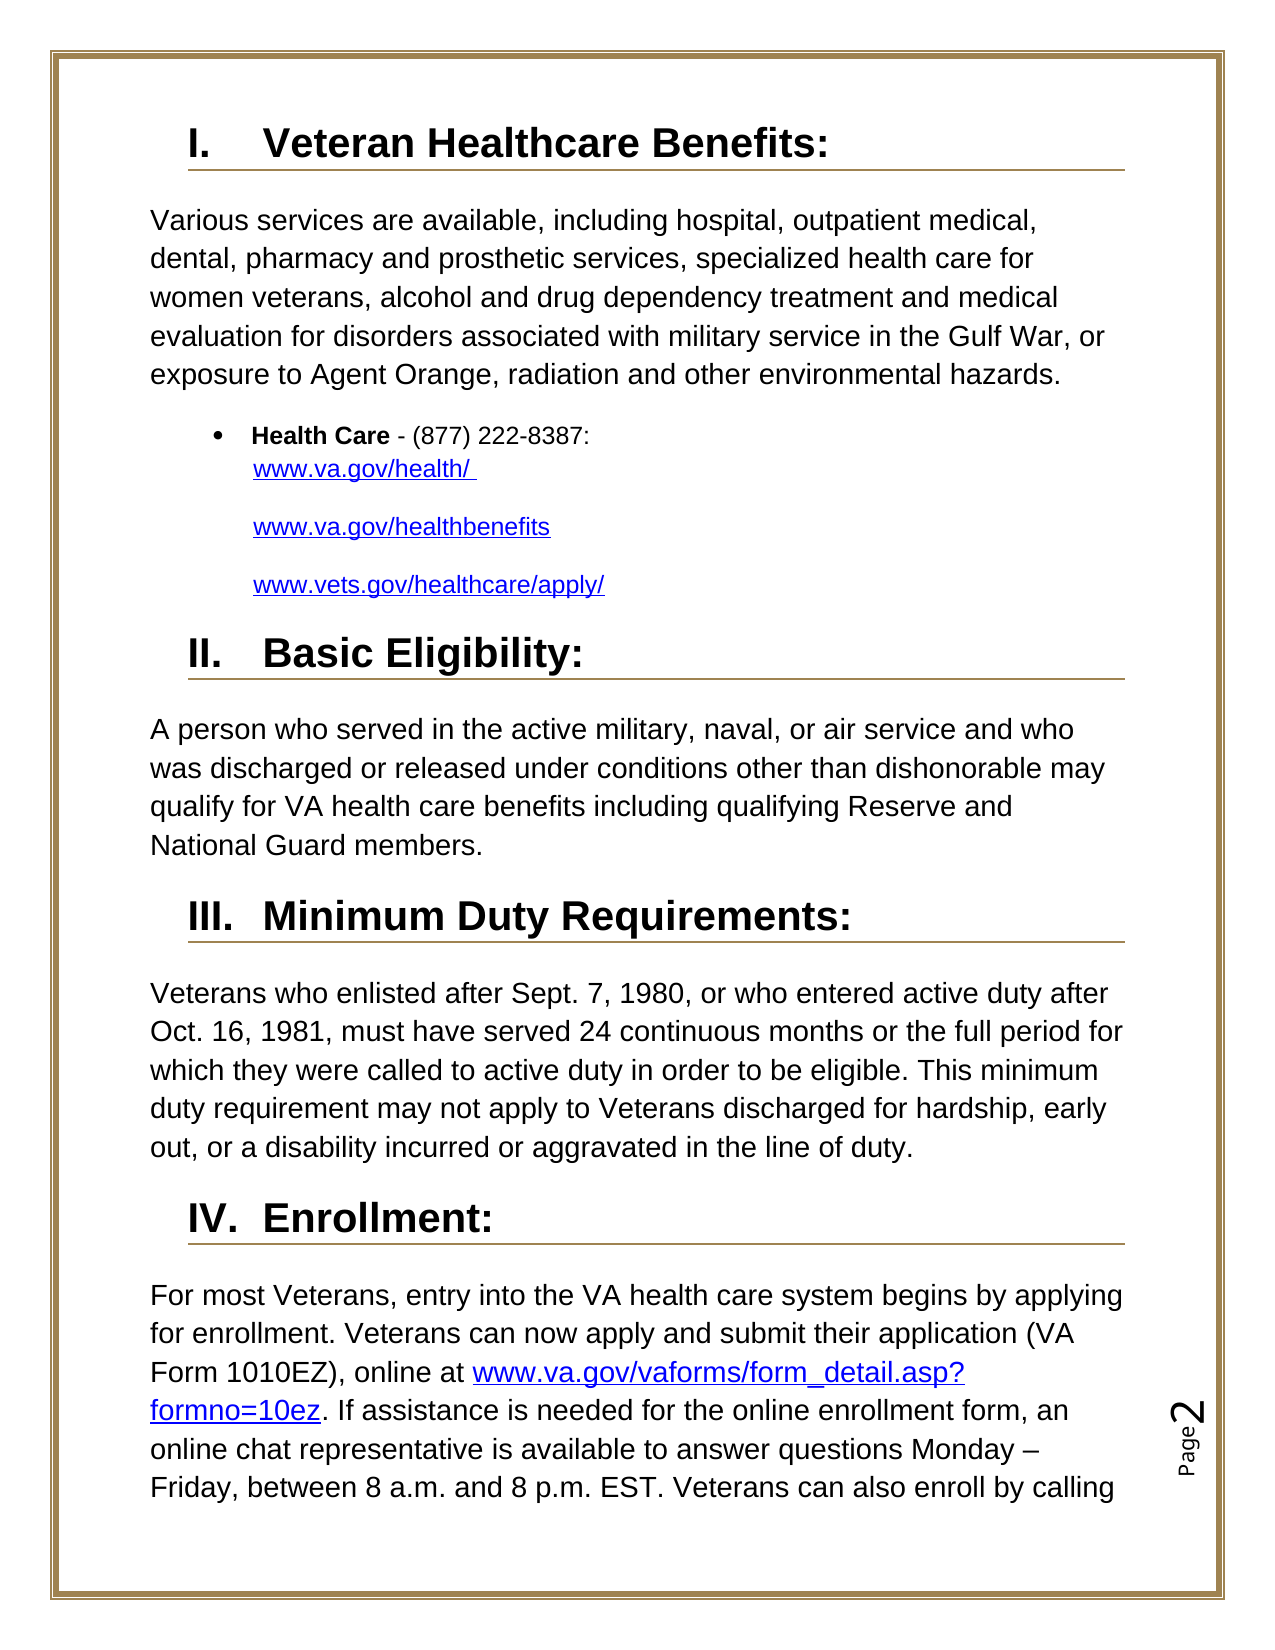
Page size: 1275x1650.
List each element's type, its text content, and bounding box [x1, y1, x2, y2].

list Health Care - (877) 222-8387: [214, 421, 1080, 449]
subtitle Minimum Duty Requirements: [187, 891, 1125, 943]
text www.va.gov/healthbenefits [251, 512, 1080, 541]
text www.vets.gov/healthcare/apply/ [251, 570, 1080, 599]
subtitle Basic Eligibility: [187, 628, 1125, 680]
text Veterans who enlisted after Sept. 7, 1980, or who entered active duty after Oct. 16, 1981, must have served 24 continuous months or the full period for which they were called to active duty in order to be eligible. This minimum duty requirement may not apply to Veterans discharged for hardship, early out, or a disability incurred or aggravated in the line of duty. [150, 976, 1125, 1163]
text A person who served in the active military, naval, or air service and who was discharged or released under conditions other than dishonorable may qualify for VA health care benefits including qualifying Reserve and National Guard members. [150, 712, 1125, 861]
list www.va.gov/health/ [251, 454, 1080, 483]
subtitle Veteran Healthcare Benefits: [187, 119, 1125, 171]
subtitle Enrollment: [187, 1193, 1125, 1245]
text Various services are available, including hospital, outpatient medical, dental, pharmacy and prosthetic services, specialized health care for women veterans, alcohol and drug dependency treatment and medical evaluation for disorders associated with military service in the Gulf War, or exposure to Agent Orange, radiation and other environmental hazards. [150, 203, 1125, 391]
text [150, 1278, 1125, 1504]
